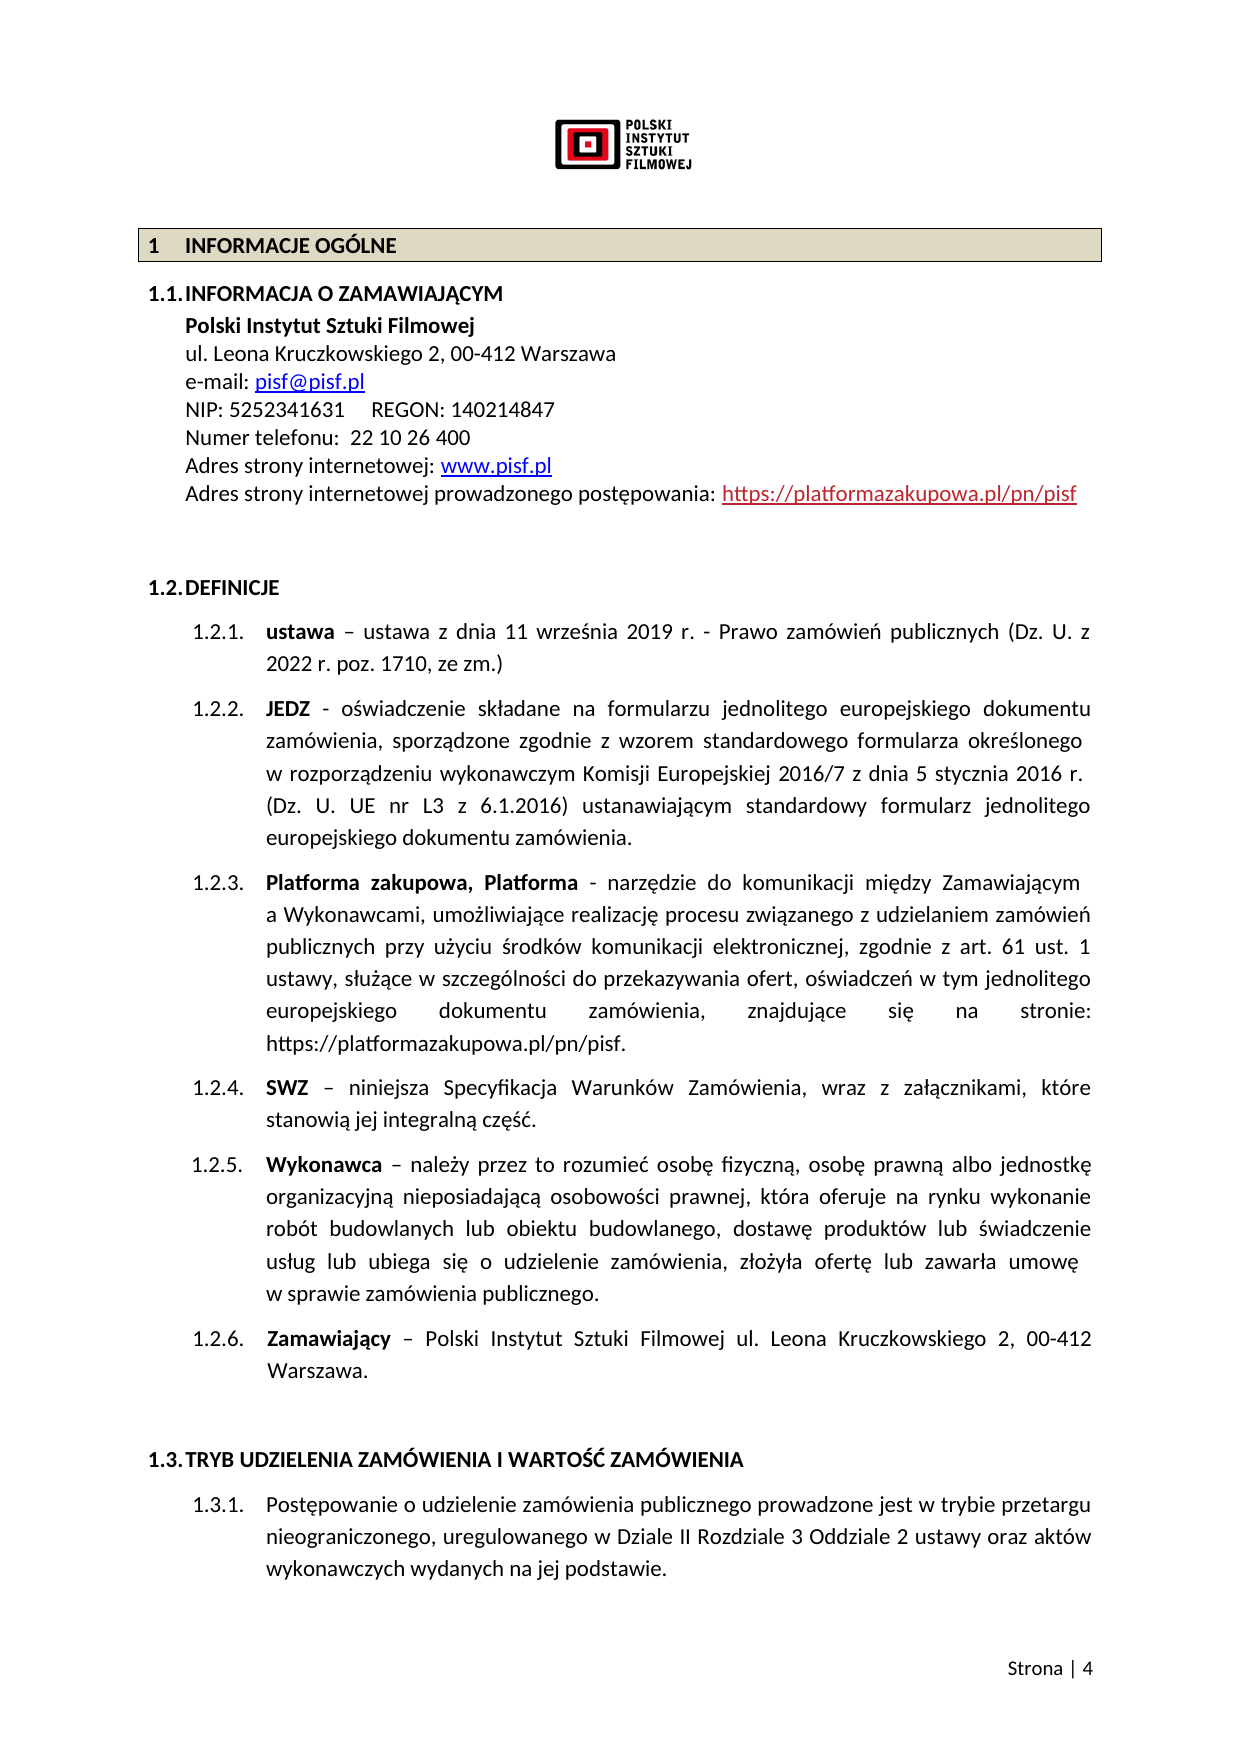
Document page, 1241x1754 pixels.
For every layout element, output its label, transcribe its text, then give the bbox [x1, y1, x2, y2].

text ul. Leona Kruczkowskiego 2, 00-412 Warszawa [185, 339, 1092, 367]
subtitle DEFINICJE [148, 573, 1092, 601]
text Adres strony internetowej prowadzonego postępowania: https://platformazakupowa.pl/pn/pisf [185, 479, 1092, 507]
subtitle INFORMACJE OGÓLNE [139, 229, 1101, 261]
list ustawa – ustawa z dnia 11 września 2019 r. - Prawo zamówień publicznych (Dz. U. z 2022 r. poz. 1710, ze zm.) [192, 617, 1092, 678]
text e-mail: pisf@pisf.pl [185, 367, 1092, 395]
picture [513, 73, 727, 216]
text Numer telefonu: 22 10 26 400 [185, 423, 1092, 451]
subtitle INFORMACJA O ZAMAWIAJĄCYM [148, 279, 1092, 307]
subtitle TRYB UDZIELENIA ZAMÓWIENIA I WARTOŚĆ ZAMÓWIENIA [148, 1445, 1092, 1473]
text Adres strony internetowej: www.pisf.pl [148, 451, 1092, 479]
text NIP: 5252341631 REGON: 140214847 [185, 395, 1092, 423]
text Polski Instytut Sztuki Filmowej [185, 311, 1092, 339]
list Wykonawca – należy przez to rozumieć osobę fizyczną, osobę prawną albo jednostkę organizacyjną nieposiadającą osobowości prawnej, która oferuje na rynku wykonanie robót budowlanych lub obiektu budowlanego, dostawę produktów lub świadczenie usług lub ubiega się o udzielenie zamówienia, złożyła ofertę lub zawarła umowę w sprawie zamówienia publicznego. [191, 1150, 1092, 1307]
list SWZ – niniejsza Specyfikacja Warunków Zamówienia, wraz z załącznikami, które stanowią jej integralną część. [192, 1073, 1092, 1133]
list Zamawiający – Polski Instytut Sztuki Filmowej ul. Leona Kruczkowskiego 2, 00-412 Warszawa. [192, 1324, 1092, 1384]
list JEDZ - oświadczenie składane na formularzu jednolitego europejskiego dokumentu zamówienia, sporządzone zgodnie z wzorem standardowego formularza określonego w rozporządzeniu wykonawczym Komisji Europejskiej 2016/7 z dnia 5 stycznia 2016 r. (Dz. U. UE nr L3 z 6.1.2016) ustanawiającym standardowy formularz jednolitego europejskiego dokumentu zamówienia. [192, 694, 1092, 851]
list Postępowanie o udzielenie zamówienia publicznego prowadzone jest w trybie przetargu nieograniczonego, uregulowanego w Dziale II Rozdziale 3 Oddziale 2 ustawy oraz aktów wykonawczych wydanych na jej podstawie. [192, 1490, 1092, 1582]
list Platforma zakupowa, Platforma - narzędzie do komunikacji między Zamawiającym a Wykonawcami, umożliwiające realizację procesu związanego z udzielaniem zamówień publicznych przy użyciu środków komunikacji elektronicznej, zgodnie z art. 61 ust. 1 ustawy, służące w szczególności do przekazywania ofert, oświadczeń w tym jednolitego europejskiego dokumentu zamówienia, znajdujące się na stronie: https://platformazakupowa.pl/pn/pisf. [192, 868, 1092, 1057]
